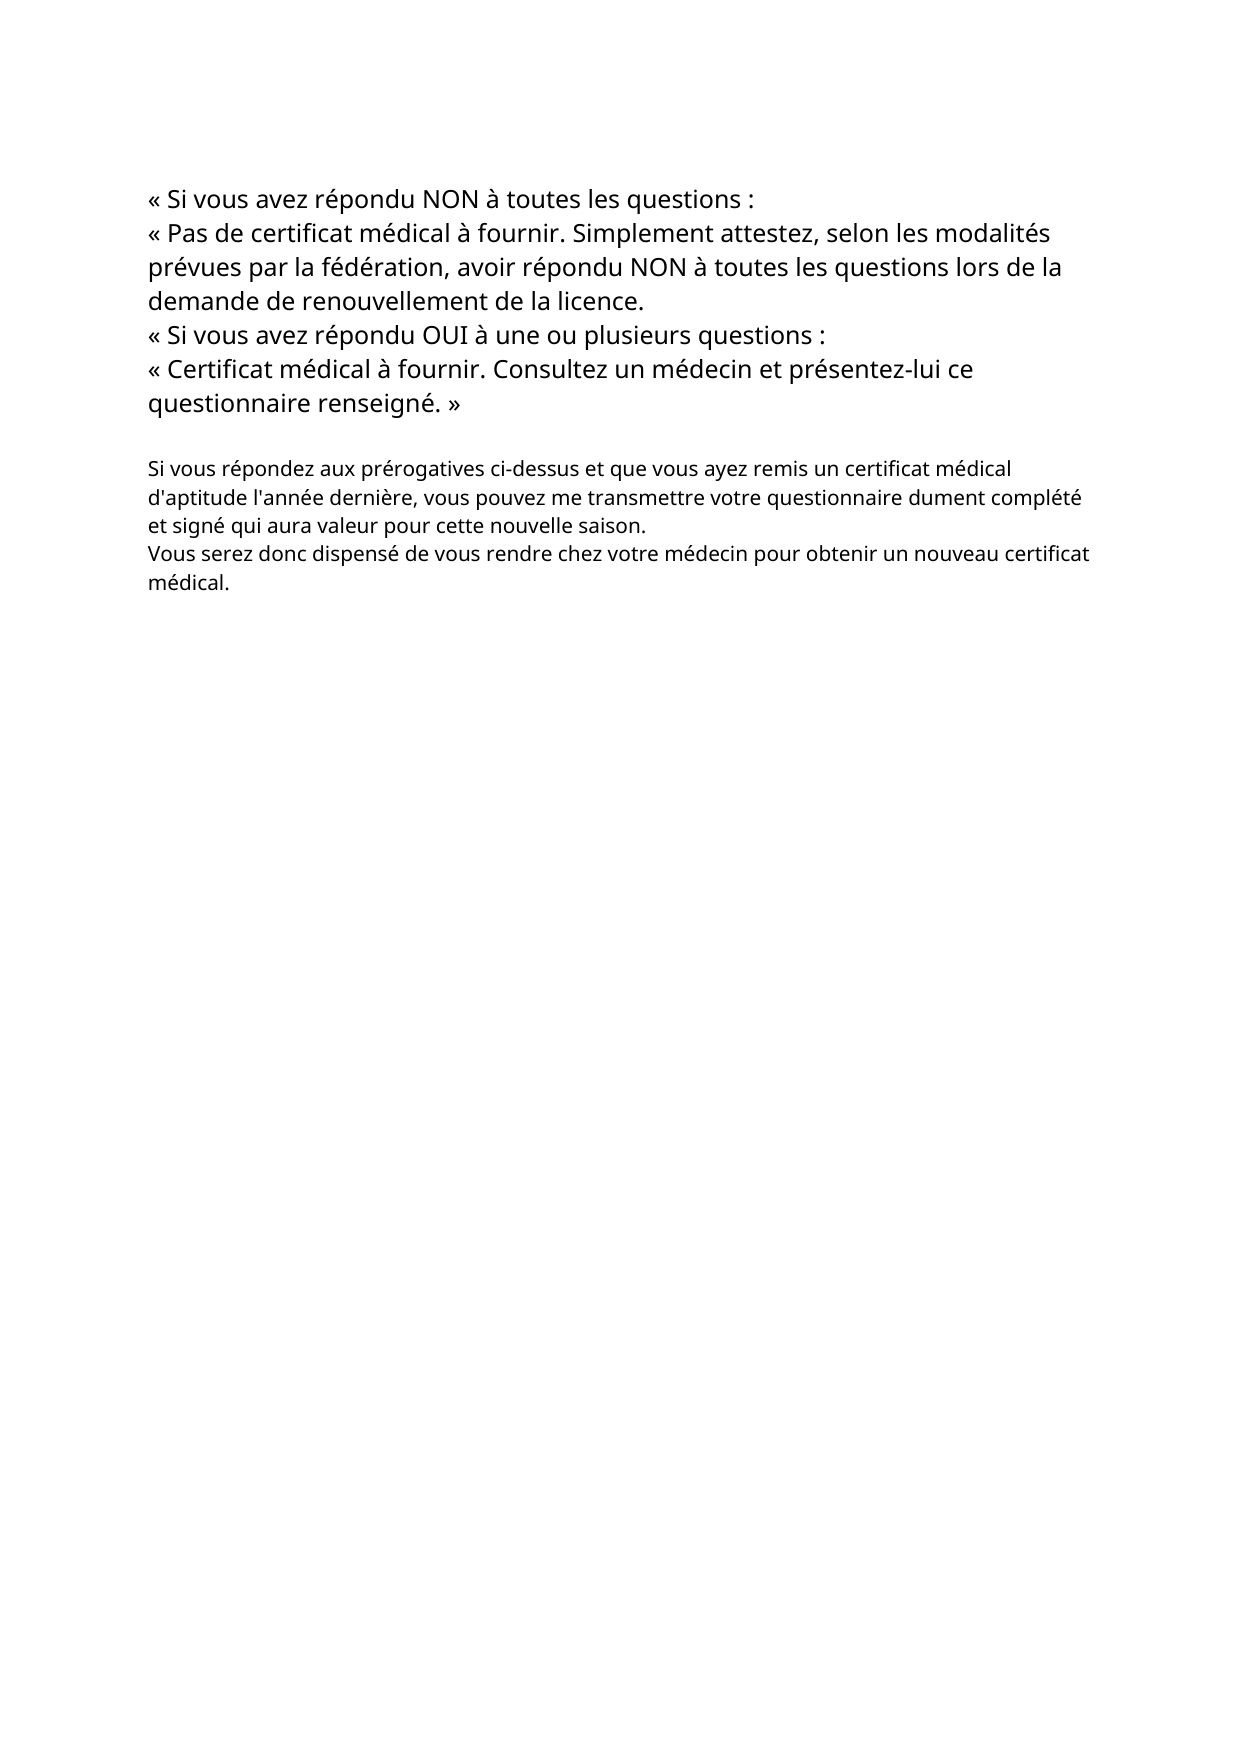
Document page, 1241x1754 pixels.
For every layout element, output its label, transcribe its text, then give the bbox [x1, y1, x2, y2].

text Si vous répondez aux prérogatives ci-dessus et que vous ayez remis un certificat médical d'aptitude l'année dernière, vous pouvez me transmettre votre questionnaire dument complété et signé qui aura valeur pour cette nouvelle saison. [148, 454, 1093, 539]
text Vous serez donc dispensé de vous rendre chez votre médecin pour obtenir un nouveau certificat médical. [148, 539, 1093, 596]
text « Si vous avez répondu NON à toutes les questions : « Pas de certificat médical à fournir. Simplement attestez, selon les modalités prévues par la fédération, avoir répondu NON à toutes les questions lors de la demande de renouvellement de la licence. « Si vous avez répondu OUI à une ou plusieurs questions : « Certificat médical à fournir. Consultez un médecin et présentez-lui ce questionnaire renseigné. » [148, 148, 1093, 420]
